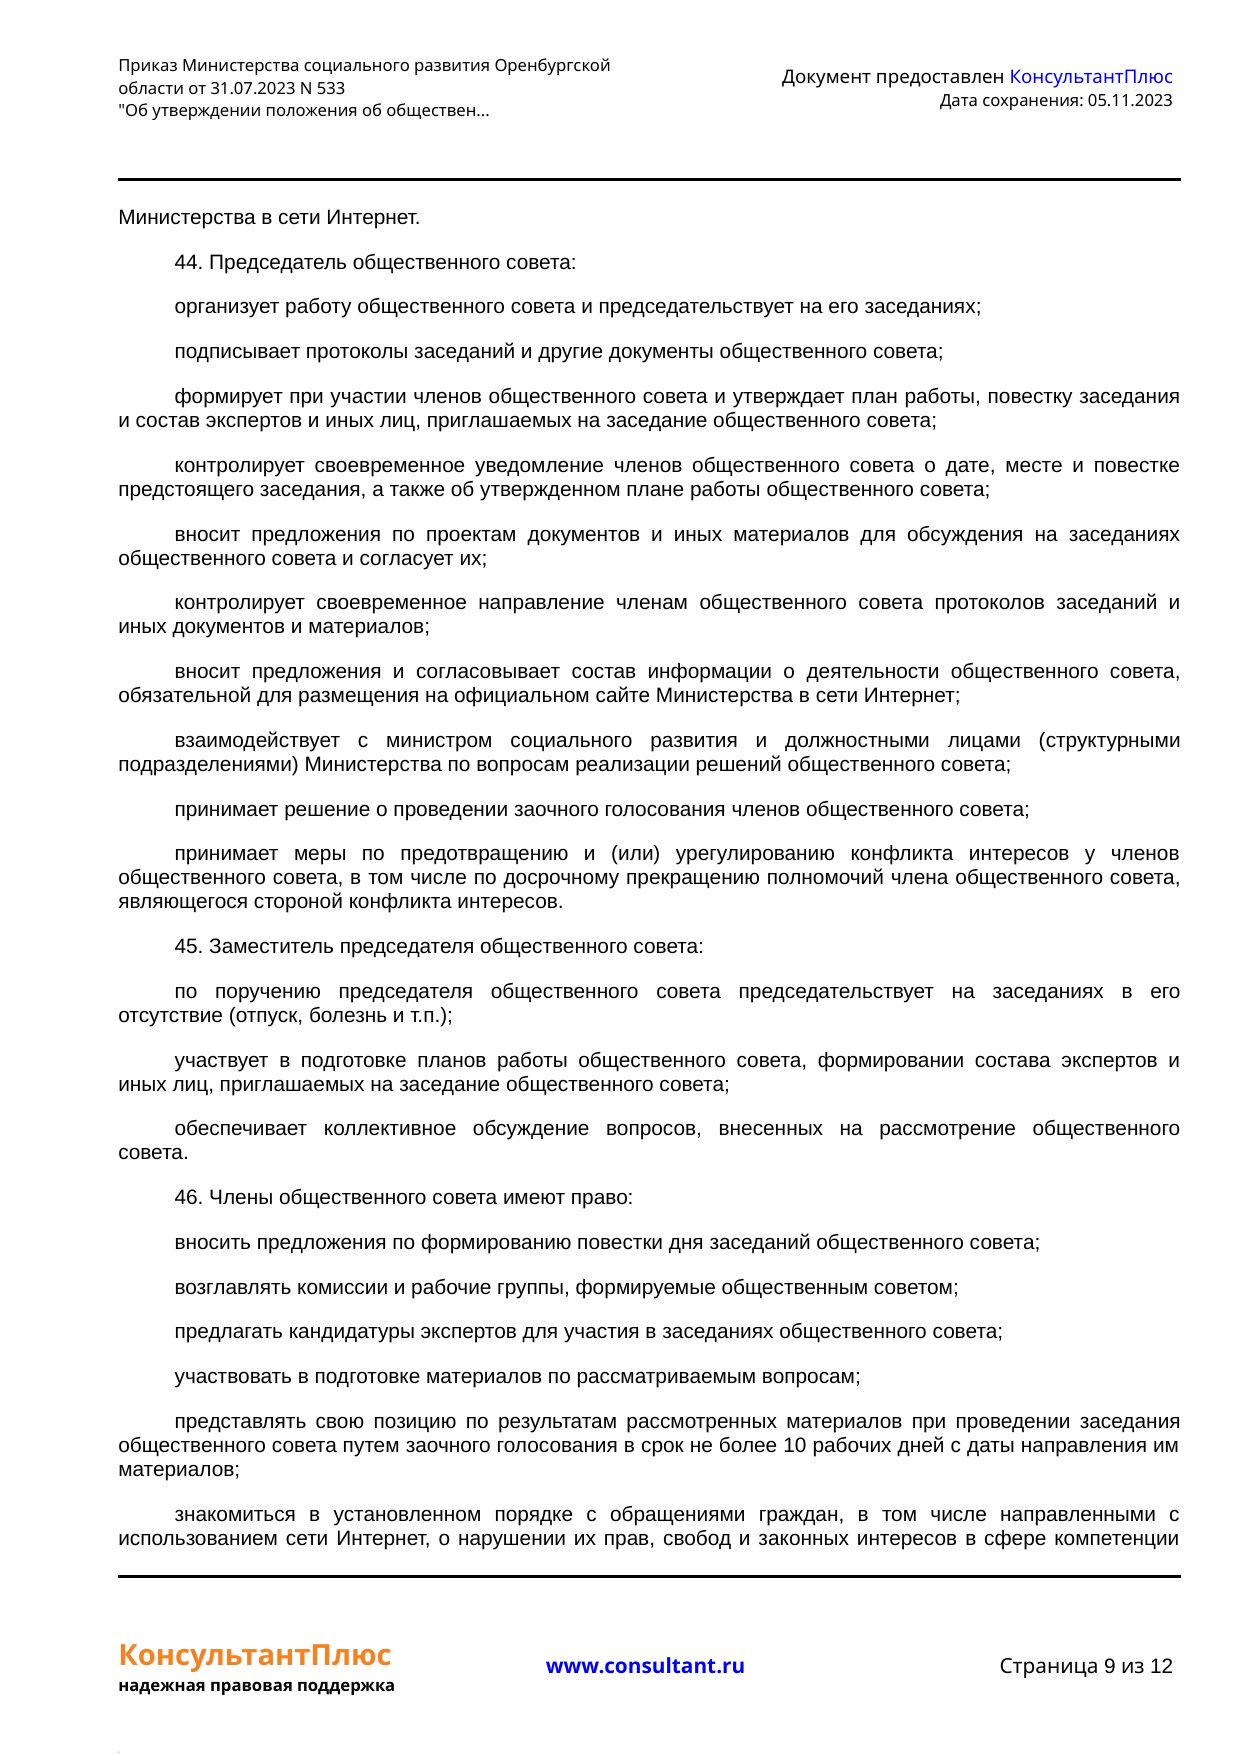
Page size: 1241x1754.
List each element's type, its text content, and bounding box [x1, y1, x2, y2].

text контролирует своевременное направление членам общественного совета протоколов заседаний и иных документов и материалов; [118, 590, 1181, 638]
text подписывает протоколы заседаний и другие документы общественного совета; [118, 339, 1181, 363]
text организует работу общественного совета и председательствует на его заседаниях; [118, 294, 1181, 318]
text 44. Председатель общественного совета: [118, 249, 1181, 273]
text формирует при участии членов общественного совета и утверждает план работы, повестку заседания и состав экспертов и иных лиц, приглашаемых на заседание общественного совета; [118, 384, 1181, 432]
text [118, 1502, 1181, 1549]
text 45. Заместитель председателя общественного совета: [118, 934, 1181, 958]
text участвовать в подготовке материалов по рассматриваемым вопросам; [118, 1364, 1181, 1388]
text вносит предложения и согласовывает состав информации о деятельности общественного совета, обязательной для размещения на официальном сайте Министерства в сети Интернет; [118, 659, 1181, 707]
text взаимодействует с министром социального развития и должностными лицами (структурными подразделениями) Министерства по вопросам реализации решений общественного совета; [118, 728, 1181, 776]
text вносить предложения по формированию повестки дня заседаний общественного совета; [118, 1230, 1181, 1254]
text принимает меры по предотвращению и (или) урегулированию конфликта интересов у членов общественного совета, в том числе по досрочному прекращению полномочий члена общественного совета, являющегося стороной конфликта интересов. [118, 841, 1181, 913]
text вносит предложения по проектам документов и иных материалов для обсуждения на заседаниях общественного совета и согласует их; [118, 521, 1181, 569]
text участвует в подготовке планов работы общественного совета, формировании состава экспертов и иных лиц, приглашаемых на заседание общественного совета; [118, 1047, 1181, 1095]
text предлагать кандидатуры экспертов для участия в заседаниях общественного совета; [118, 1319, 1181, 1343]
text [118, 205, 1181, 229]
text принимает решение о проведении заочного голосования членов общественного совета; [118, 796, 1181, 820]
text возглавлять комиссии и рабочие группы, формируемые общественным советом; [118, 1274, 1181, 1298]
text обеспечивает коллективное обсуждение вопросов, внесенных на рассмотрение общественного совета. [118, 1116, 1181, 1164]
text представлять свою позицию по результатам рассмотренных материалов при проведении заседания общественного совета путем заочного голосования в срок не более 10 рабочих дней с даты направления им материалов; [118, 1409, 1181, 1481]
text 46. Члены общественного совета имеют право: [118, 1185, 1181, 1209]
text контролирует своевременное уведомление членов общественного совета о дате, месте и повестке предстоящего заседания, а также об утвержденном плане работы общественного совета; [118, 453, 1181, 501]
text по поручению председателя общественного совета председательствует на заседаниях в его отсутствие (отпуск, болезнь и т.п.); [118, 979, 1181, 1027]
